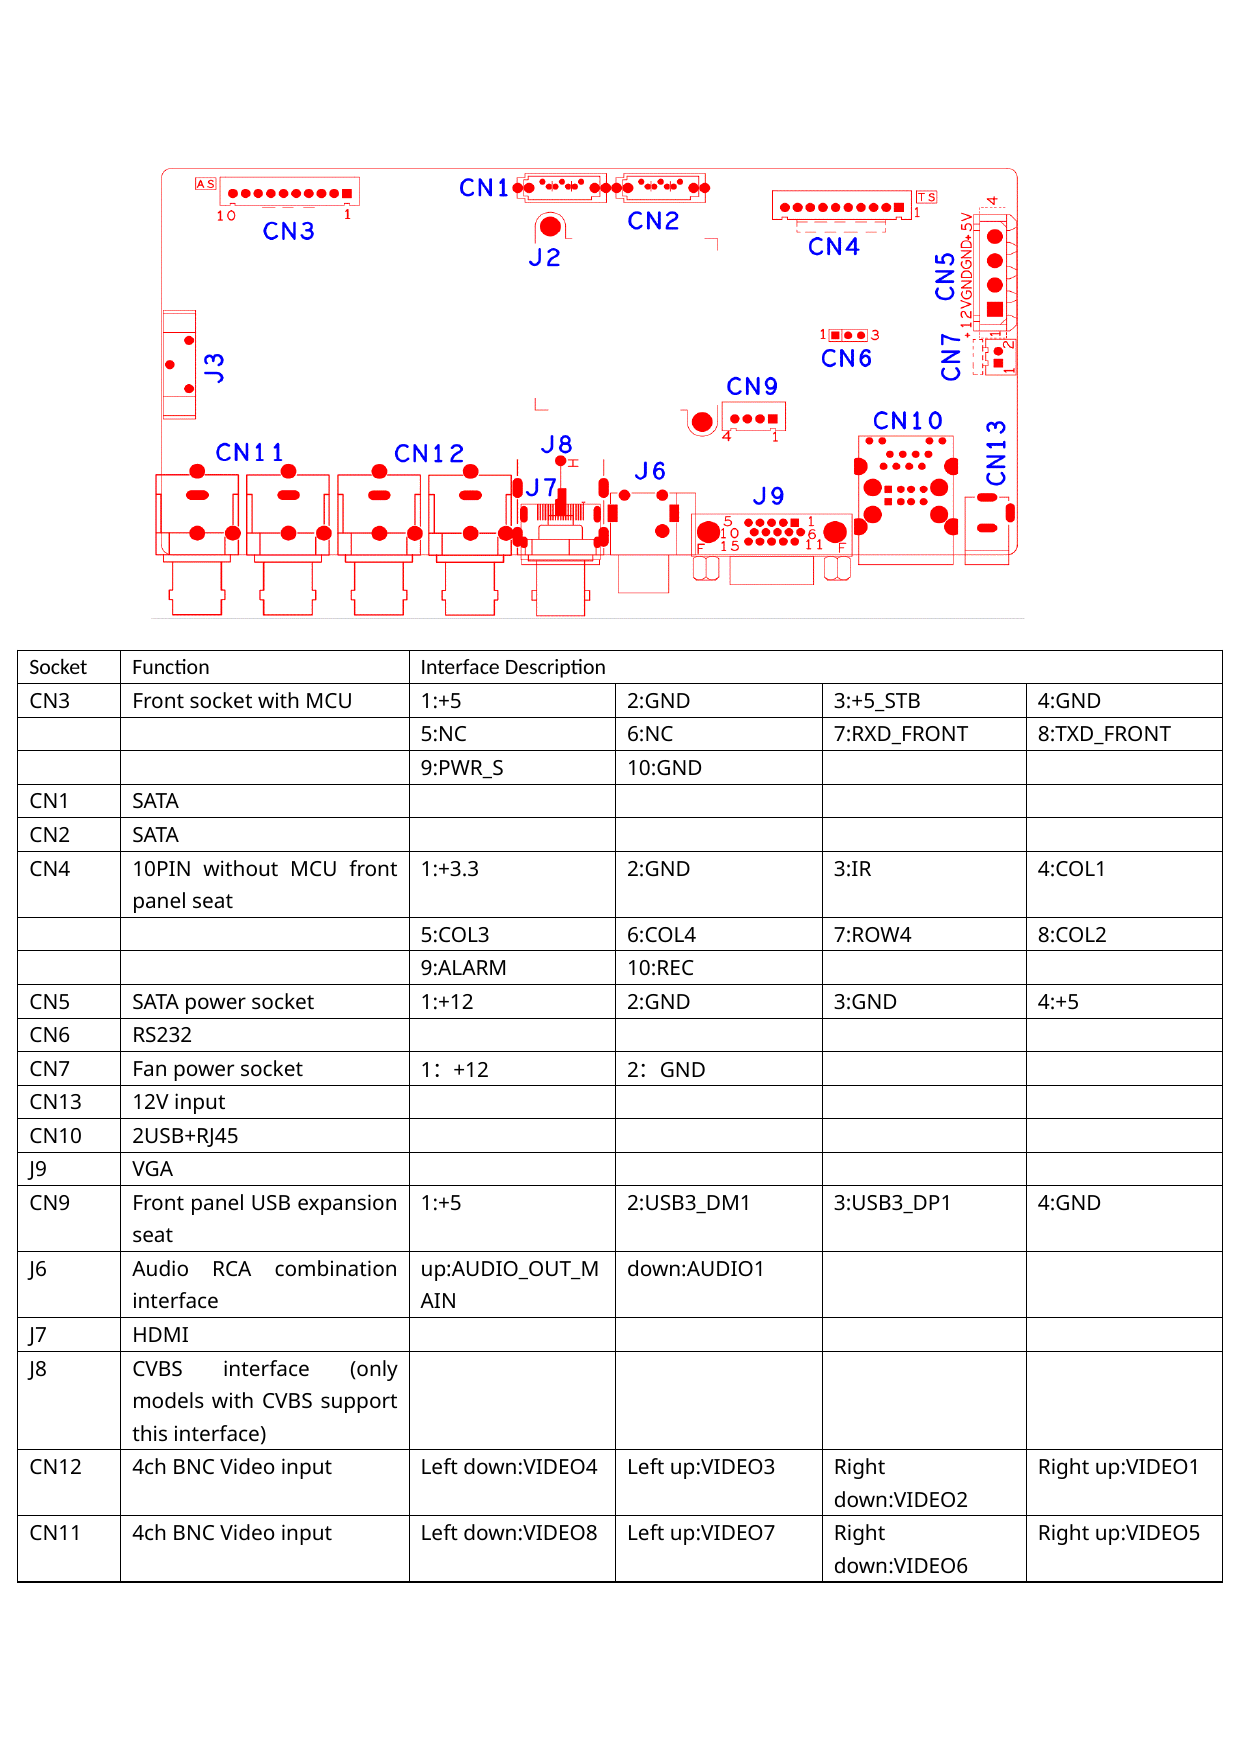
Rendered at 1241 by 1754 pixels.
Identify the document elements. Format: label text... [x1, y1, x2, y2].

table_cell 5:NC [410, 718, 615, 750]
table_cell down:AUDIO1 [616, 1252, 822, 1317]
table_cell 1:+12 [410, 985, 615, 1017]
table_cell [410, 1318, 615, 1351]
table_cell [823, 1352, 1026, 1449]
table_cell 9:PWR_S [410, 751, 615, 784]
table_cell Right up:VIDEO5 [1027, 1516, 1222, 1581]
table_cell [616, 1153, 822, 1185]
table_cell 7:ROW4 [823, 918, 1026, 950]
table_cell 1：+12 [410, 1052, 615, 1084]
table_cell [1027, 951, 1222, 984]
table_cell CN13 [18, 1086, 120, 1118]
table_cell [1027, 1318, 1222, 1351]
table_cell 12V input [121, 1086, 409, 1118]
table_cell [823, 785, 1026, 817]
table_cell [410, 1352, 615, 1449]
table_cell Fan power socket [121, 1052, 409, 1084]
table_cell [1027, 818, 1222, 851]
table_cell CN5 [18, 985, 120, 1017]
table_cell [823, 1119, 1026, 1152]
table_cell J8 [18, 1352, 120, 1449]
table_cell Left down:VIDEO4 [410, 1450, 615, 1515]
table_cell CN1 [18, 785, 120, 817]
table_cell SATA [121, 785, 409, 817]
table_cell CN2 [18, 818, 120, 851]
table_cell 1:+5 [410, 1186, 615, 1251]
table_cell CN7 [18, 1052, 120, 1084]
table_cell 4ch BNC Video input [121, 1516, 409, 1581]
table_cell [616, 818, 822, 851]
table_cell 4:COL1 [1027, 852, 1222, 917]
table_cell CN4 [18, 852, 120, 917]
table_cell [410, 1153, 615, 1185]
table_cell SATA [121, 818, 409, 851]
table_cell 5:COL3 [410, 918, 615, 950]
table_cell 9:ALARM [410, 951, 615, 984]
table_cell [121, 751, 409, 784]
table_cell Left up:VIDEO3 [616, 1450, 822, 1515]
table_cell 4ch BNC Video input [121, 1450, 409, 1515]
table_cell [18, 751, 120, 784]
table_cell [18, 918, 120, 950]
table_cell 2：GND [616, 1052, 822, 1084]
table_cell [410, 785, 615, 817]
table_header Function [121, 651, 409, 683]
table_cell [823, 818, 1026, 851]
table_cell [823, 751, 1026, 784]
table_cell [410, 818, 615, 851]
table_cell CN11 [18, 1516, 120, 1581]
table_cell [121, 951, 409, 984]
table_cell Left down:VIDEO8 [410, 1516, 615, 1581]
table_cell Right down:VIDEO2 [823, 1450, 1026, 1515]
table_cell VGA [121, 1153, 409, 1185]
table_cell [616, 1352, 822, 1449]
table_cell [1027, 1086, 1222, 1118]
table_cell 3:+5_STB [823, 684, 1026, 717]
table_cell 4:+5 [1027, 985, 1222, 1017]
table_cell [823, 951, 1026, 984]
table_cell 2:GND [616, 852, 822, 917]
table_cell 2:USB3_DM1 [616, 1186, 822, 1251]
table_cell 3:USB3_DP1 [823, 1186, 1026, 1251]
table_cell [823, 1318, 1026, 1351]
table_cell [1027, 1019, 1222, 1051]
picture [151, 162, 1025, 619]
table_cell [1027, 1052, 1222, 1084]
table_cell 2:GND [616, 985, 822, 1017]
table_cell [410, 1086, 615, 1118]
table_cell [410, 1019, 615, 1051]
table_cell 6:NC [616, 718, 822, 750]
table_cell [823, 1252, 1026, 1317]
table_cell [1027, 1119, 1222, 1152]
table_cell 4:GND [1027, 1186, 1222, 1251]
table_cell 2:GND [616, 684, 822, 717]
table_cell [616, 1086, 822, 1118]
table_cell [1027, 1153, 1222, 1185]
table_header Interface Description [410, 651, 1222, 683]
table_cell [1027, 785, 1222, 817]
table_cell CN9 [18, 1186, 120, 1251]
table_cell CN12 [18, 1450, 120, 1515]
table_cell J7 [18, 1318, 120, 1351]
table_cell [823, 1019, 1026, 1051]
table_cell [410, 1119, 615, 1152]
table_cell 10PIN without MCU front panel seat [121, 852, 409, 917]
table_cell up:AUDIO_OUT_MAIN [410, 1252, 615, 1317]
table_cell 8:TXD_FRONT [1027, 718, 1222, 750]
table_cell 2USB+RJ45 [121, 1119, 409, 1152]
table_cell [1027, 1352, 1222, 1449]
table_cell 1:+5 [410, 684, 615, 717]
table_cell Front socket with MCU [121, 684, 409, 717]
table_cell [823, 1153, 1026, 1185]
table_cell CN3 [18, 684, 120, 717]
table_cell 10:GND [616, 751, 822, 784]
table_cell CN10 [18, 1119, 120, 1152]
table_cell [1027, 1252, 1222, 1317]
table_header Socket [18, 651, 120, 683]
table_cell 10:REC [616, 951, 822, 984]
table_cell Left up:VIDEO7 [616, 1516, 822, 1581]
table_cell 1:+3.3 [410, 852, 615, 917]
table_cell RS232 [121, 1019, 409, 1051]
table_cell 4:GND [1027, 684, 1222, 717]
table_cell SATA power socket [121, 985, 409, 1017]
table_cell Right down:VIDEO6 [823, 1516, 1026, 1581]
table_cell [616, 1119, 822, 1152]
table_cell 6:COL4 [616, 918, 822, 950]
table_cell [121, 718, 409, 750]
table_cell CVBS interface (only models with CVBS support this interface) [121, 1352, 409, 1449]
table_cell Front panel USB expansion seat [121, 1186, 409, 1251]
table_cell J6 [18, 1252, 120, 1317]
table_cell [616, 1019, 822, 1051]
table_cell J9 [18, 1153, 120, 1185]
table_cell HDMI [121, 1318, 409, 1351]
table_cell [616, 785, 822, 817]
table_cell Audio RCA combination interface [121, 1252, 409, 1317]
table_cell CN6 [18, 1019, 120, 1051]
table_cell [1027, 751, 1222, 784]
table_cell 8:COL2 [1027, 918, 1222, 950]
table_cell [823, 1086, 1026, 1118]
table_cell 7:RXD_FRONT [823, 718, 1026, 750]
table_cell [823, 1052, 1026, 1084]
table_cell Right up:VIDEO1 [1027, 1450, 1222, 1515]
table_cell [121, 918, 409, 950]
table_cell [616, 1318, 822, 1351]
table_cell 3:GND [823, 985, 1026, 1017]
table_cell [18, 718, 120, 750]
table_cell [18, 951, 120, 984]
table_cell 3:IR [823, 852, 1026, 917]
